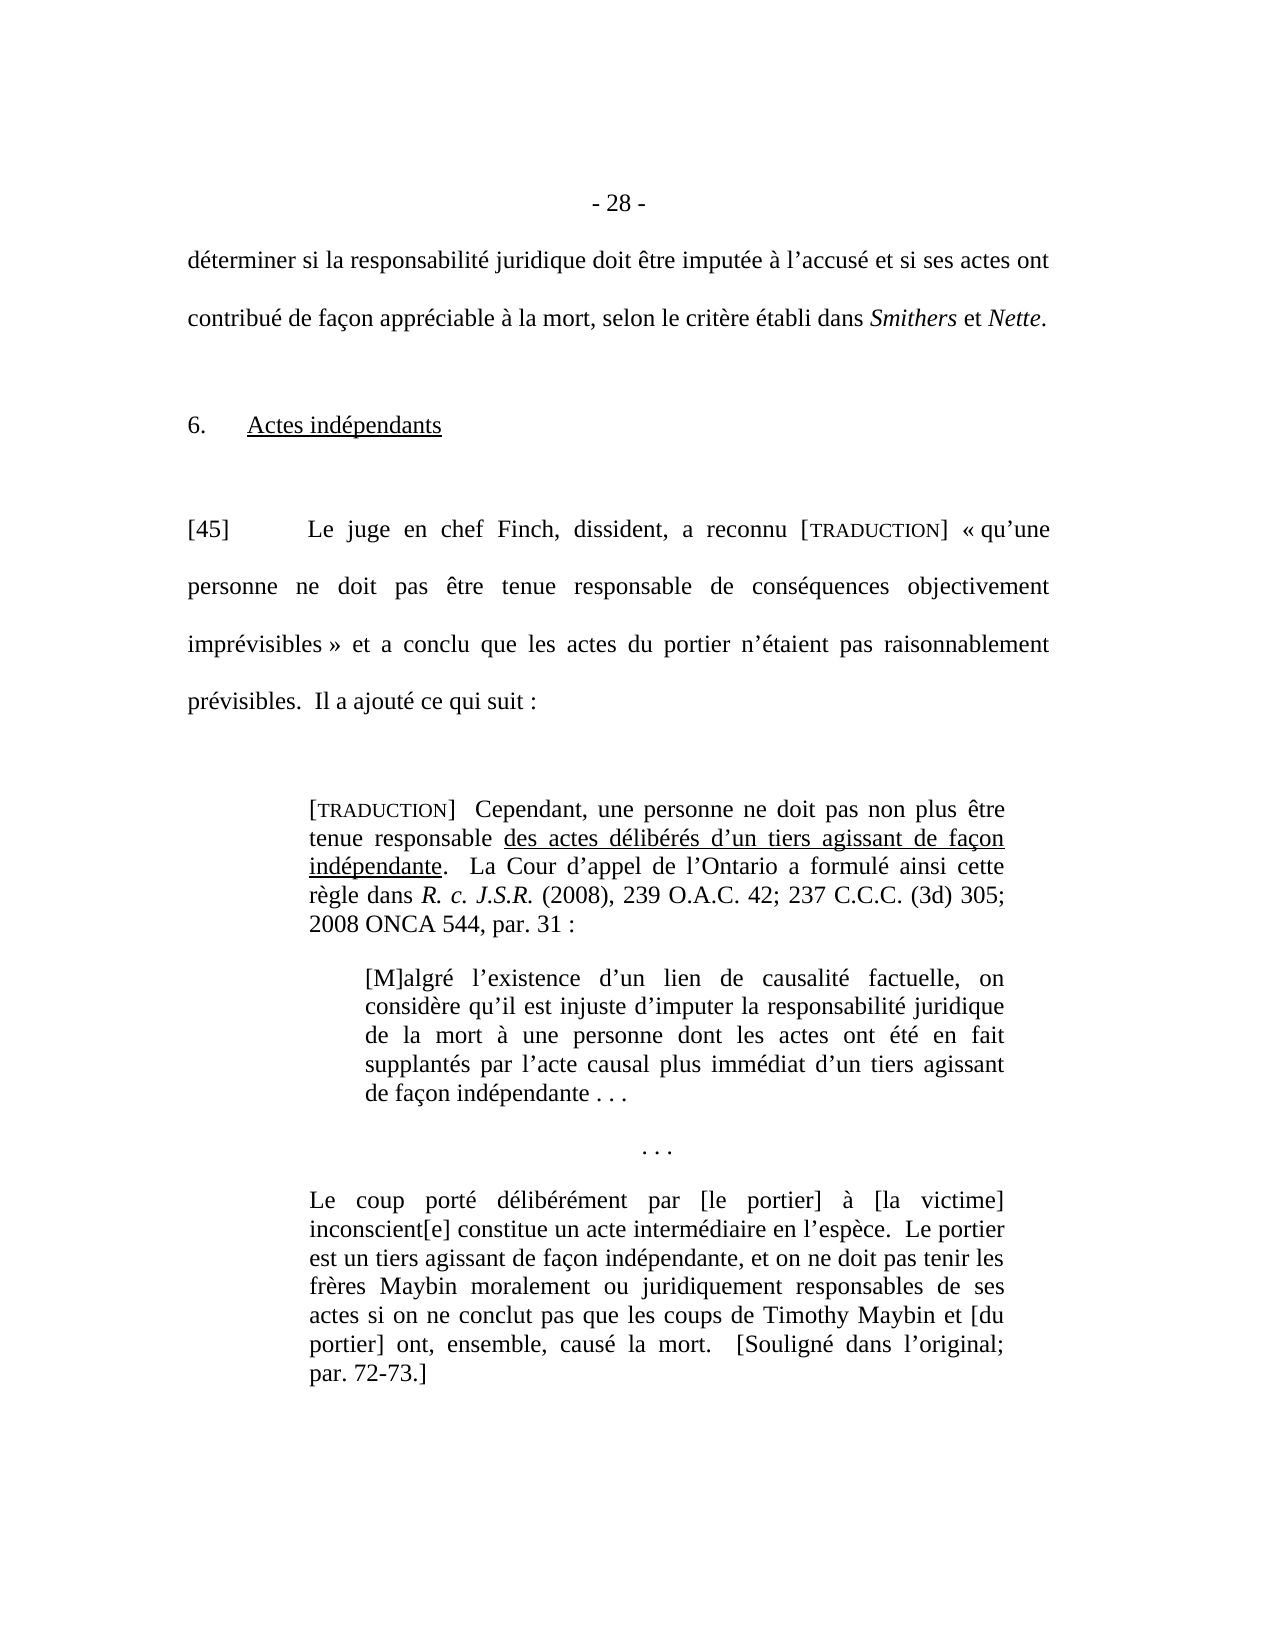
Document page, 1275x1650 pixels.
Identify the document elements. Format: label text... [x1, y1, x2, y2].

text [187, 245, 1050, 331]
text Le juge en chef Finch, dissident, a reconnu [traduction] « qu’une personne ne doit pas être tenue responsable de conséquences objectivement imprévisibles » et a conclu que les actes du portier n’étaient pas raisonnablement prévisibles. Il a ajouté ce qui suit : [187, 514, 1050, 715]
text [M]algré l’existence d’un lien de causalité factuelle, on considère qu’il est injuste d’imputer la responsabilité juridique de la mort à une personne dont les actes ont été en fait supplantés par l’acte causal plus immédiat d’un tiers agissant de façon indépendante . . . [187, 963, 1005, 1106]
text Le coup porté délibérément par [le portier] à [la victime] inconscient[e] constitue un acte intermédiaire en l’espèce. Le portier est un tiers agissant de façon indépendante, et on ne doit pas tenir les frères Maybin moralement ou juridiquement responsables de ses actes si on ne conclut pas que les coups de Timothy Maybin et [du portier] ont, ensemble, causé la mort. [Souligné dans l’original; par. 72-73.] [187, 1185, 1005, 1386]
text . . . [309, 1131, 1005, 1160]
title 6. Actes indépendants [187, 410, 1050, 439]
text [traduction] Cependant, une personne ne doit pas non plus être tenue responsable des actes délibérés d’un tiers agissant de façon indépendante. La Cour d’appel de l’Ontario a formulé ainsi cette règle dans R. c. J.S.R. (2008), 239 O.A.C. 42; 237 C.C.C. (3d) 305; 2008 ONCA 544, par. 31 : [187, 794, 1005, 938]
